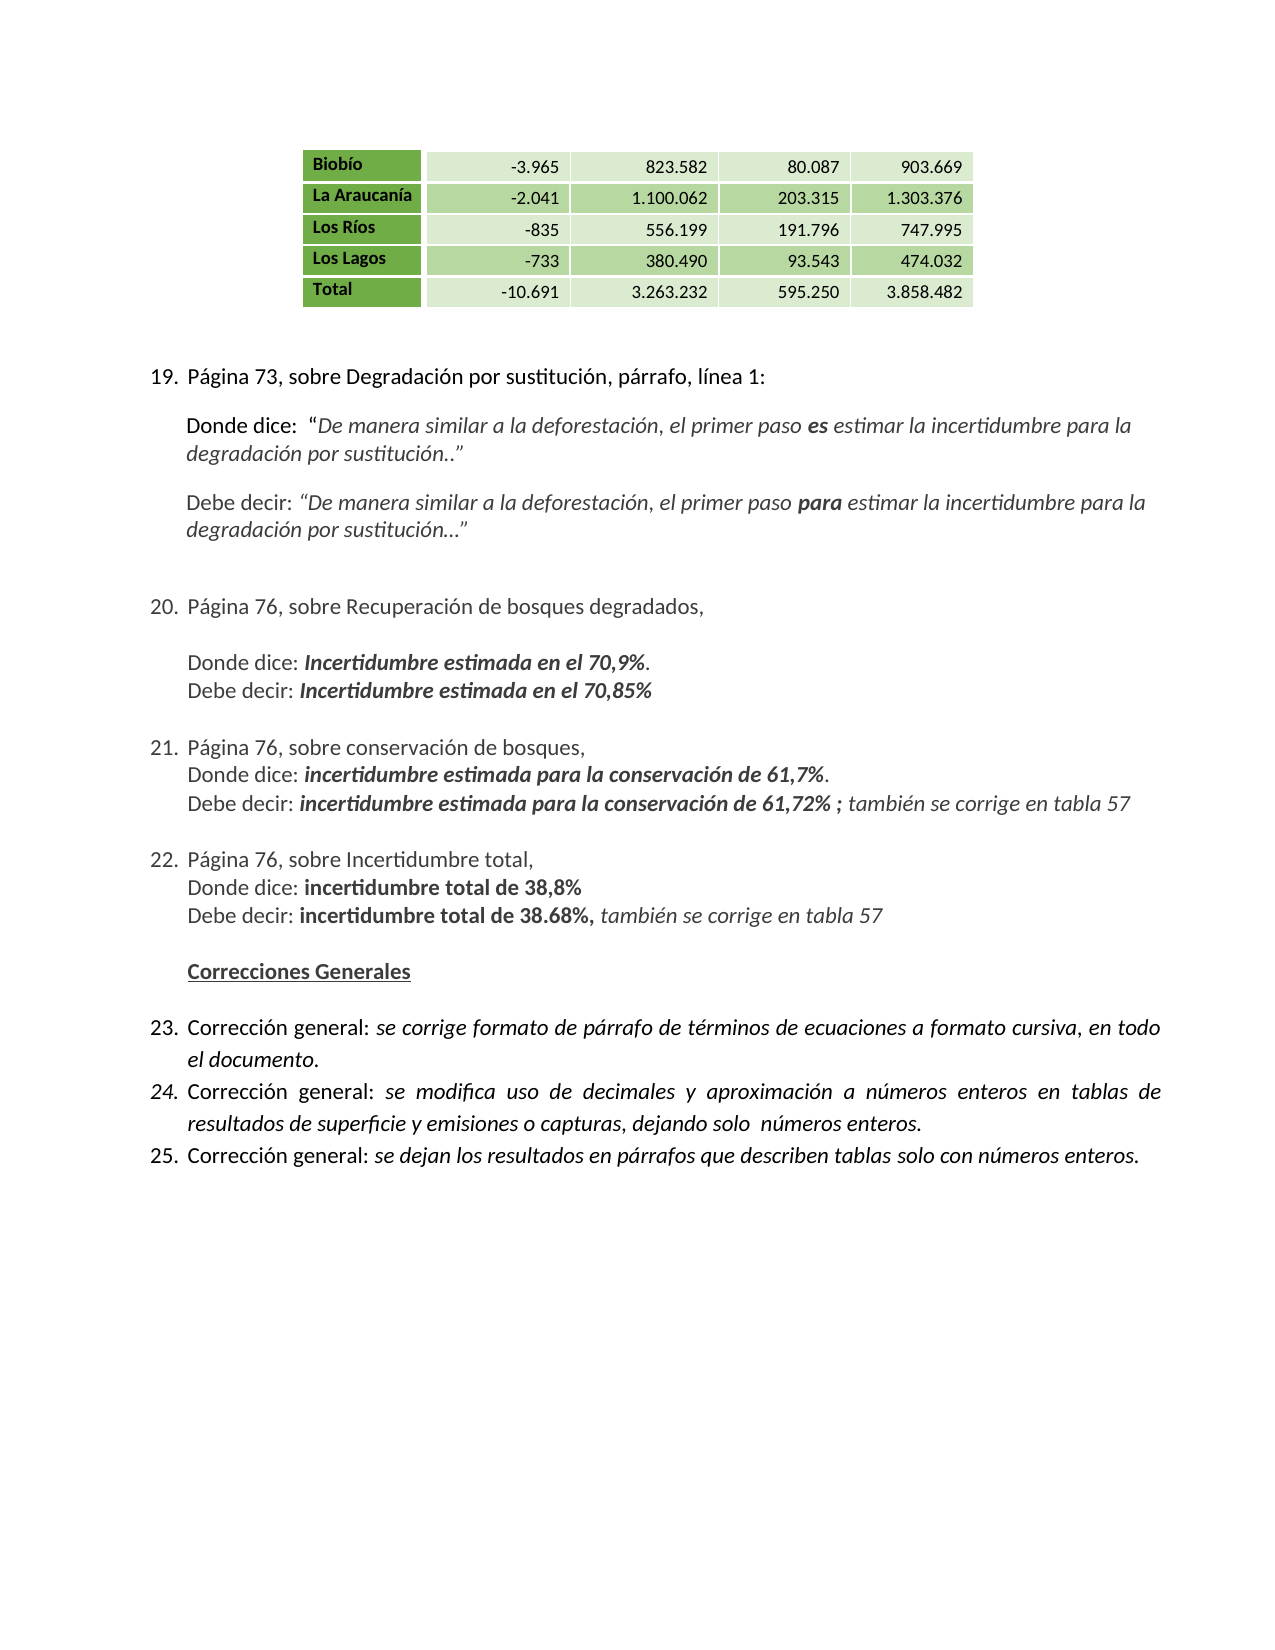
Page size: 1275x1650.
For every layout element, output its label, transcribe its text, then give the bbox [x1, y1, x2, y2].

table_cell 80.087 [719, 152, 850, 181]
table_cell Los Ríos [303, 215, 421, 244]
list Debe decir: Incertidumbre estimada en el 70,85% [187, 677, 1162, 704]
table_cell -3.965 [427, 152, 570, 181]
list Correcciones Generales [187, 957, 1162, 985]
text Debe decir: “De manera similar a la deforestación, el primer paso para estimar la incertidumbre para la degradación por sustitución…” [186, 488, 1162, 544]
table_cell 595.250 [719, 278, 850, 307]
table_cell 903.669 [851, 152, 973, 181]
table_cell La Araucanía [303, 184, 421, 213]
table_cell 474.032 [852, 246, 973, 275]
list Página 76, sobre Recuperación de bosques degradados, [150, 592, 1162, 621]
table_cell 823.582 [571, 152, 718, 181]
text Donde dice: “De manera similar a la deforestación, el primer paso es estimar la incertidumbre para la degradación por sustitución..” [186, 411, 1162, 467]
list Donde dice: incertidumbre estimada para la conservación de 61,7%. [187, 761, 1162, 789]
list Corrección general: se modifica uso de decimales y aproximación a números enteros en tablas de resultados de superficie y emisiones o capturas, dejando solo números enteros. [150, 1077, 1162, 1137]
table_cell -2.041 [427, 184, 569, 213]
table_cell 3.858.482 [851, 278, 973, 307]
table_cell 1.303.376 [852, 184, 973, 213]
table_cell -10.691 [427, 278, 570, 307]
list Página 76, sobre Incertidumbre total, [150, 845, 1162, 873]
table_cell 203.315 [720, 184, 850, 213]
table_cell 3.263.232 [571, 278, 718, 307]
list Donde dice: incertidumbre total de 38,8% [187, 873, 1162, 901]
list Corrección general: se dejan los resultados en párrafos que describen tablas solo con números enteros. [150, 1142, 1162, 1169]
table_cell -733 [427, 246, 569, 275]
table_cell 93.543 [720, 246, 850, 275]
table_cell 1.100.062 [571, 184, 718, 213]
table_cell 380.490 [571, 246, 718, 275]
list Donde dice: Incertidumbre estimada en el 70,9%. [187, 648, 1162, 677]
table_cell -835 [427, 215, 570, 244]
table_cell Los Lagos [303, 246, 421, 275]
table_cell Total [303, 278, 421, 307]
table_cell 747.995 [851, 215, 973, 244]
table_cell 556.199 [571, 215, 718, 244]
table_cell Biobío [303, 150, 421, 181]
list Página 76, sobre conservación de bosques, [150, 733, 1162, 761]
list Corrección general: se corrige formato de párrafo de términos de ecuaciones a formato cursiva, en todo el documento. [150, 1013, 1162, 1073]
list Página 73, sobre Degradación por sustitución, párrafo, línea 1: [150, 362, 1162, 390]
table_cell 191.796 [719, 215, 850, 244]
list Debe decir: incertidumbre estimada para la conservación de 61,72% ; también se corrige en tabla 57 [187, 789, 1162, 817]
list Debe decir: incertidumbre total de 38.68%, también se corrige en tabla 57 [187, 901, 1162, 929]
